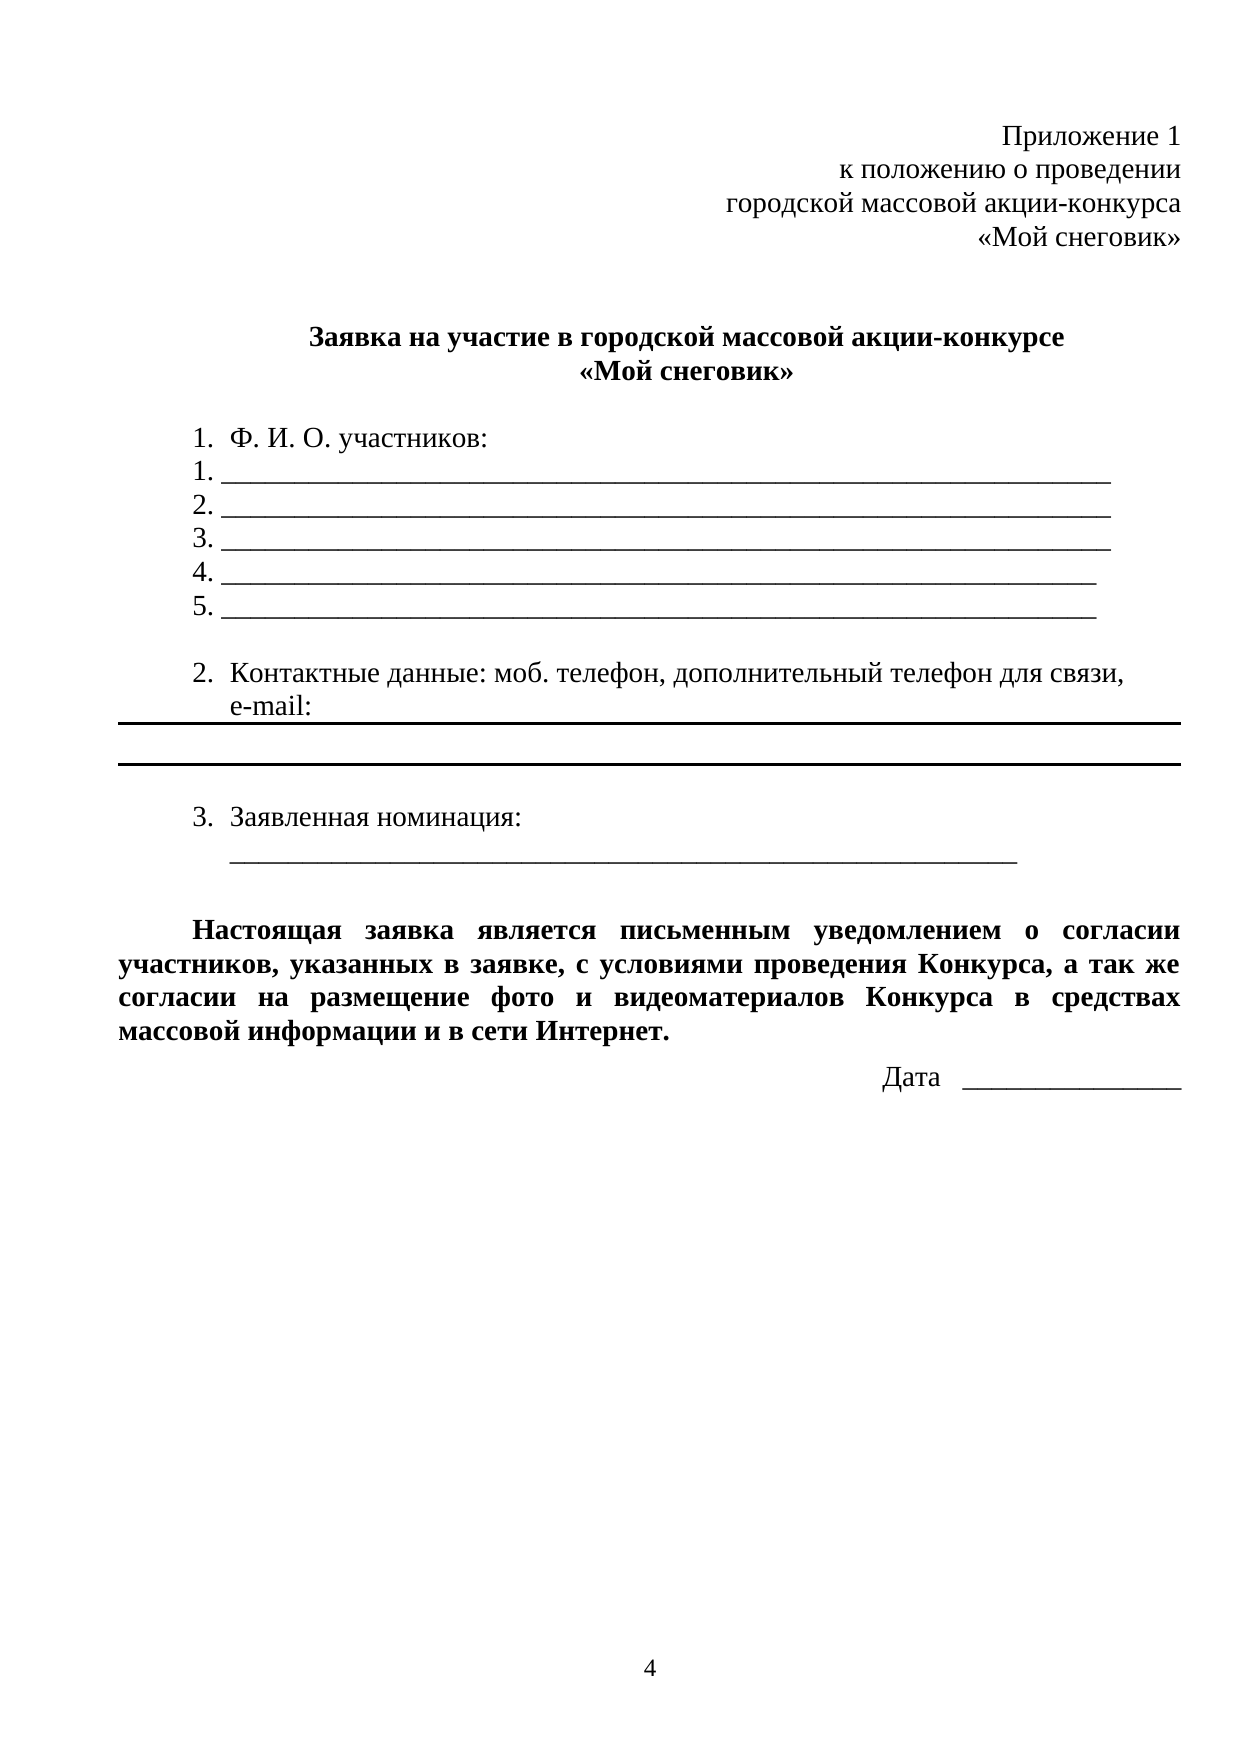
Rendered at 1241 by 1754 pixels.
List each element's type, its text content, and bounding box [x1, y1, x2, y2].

list Ф. И. О. участников: [192, 420, 1181, 453]
text Настоящая заявка является письменным уведомлением о согласии участников, указанных в заявке, с условиями проведения Конкурса, а так же согласии на размещение фото и видеоматериалов Конкурса в средствах массовой информации и в сети Интернет. [118, 912, 1181, 1047]
text «Мой снеговик» [118, 353, 1181, 386]
list Контактные данные: моб. телефон, дополнительный телефон для связи, [192, 655, 1181, 688]
text городской массовой акции-конкурса [118, 185, 1181, 219]
list ______________________________________________________ [229, 833, 1181, 866]
text Заявка на участие в городской массовой акции-конкурсе [118, 319, 1181, 353]
list 2. _____________________________________________________________ [192, 487, 1181, 521]
list 1. _____________________________________________________________ [192, 453, 1181, 487]
list Заявленная номинация: [192, 799, 1181, 833]
list 3. _____________________________________________________________ [192, 521, 1181, 554]
text Приложение 1 [118, 118, 1181, 152]
list 5. ____________________________________________________________ [192, 588, 1181, 621]
text «Мой снеговик» [118, 219, 1181, 252]
text к положению о проведении [118, 152, 1181, 185]
text Дата _______________ [118, 1059, 1181, 1093]
list 4. ____________________________________________________________ [192, 554, 1181, 588]
list e-mail: [229, 688, 1181, 722]
